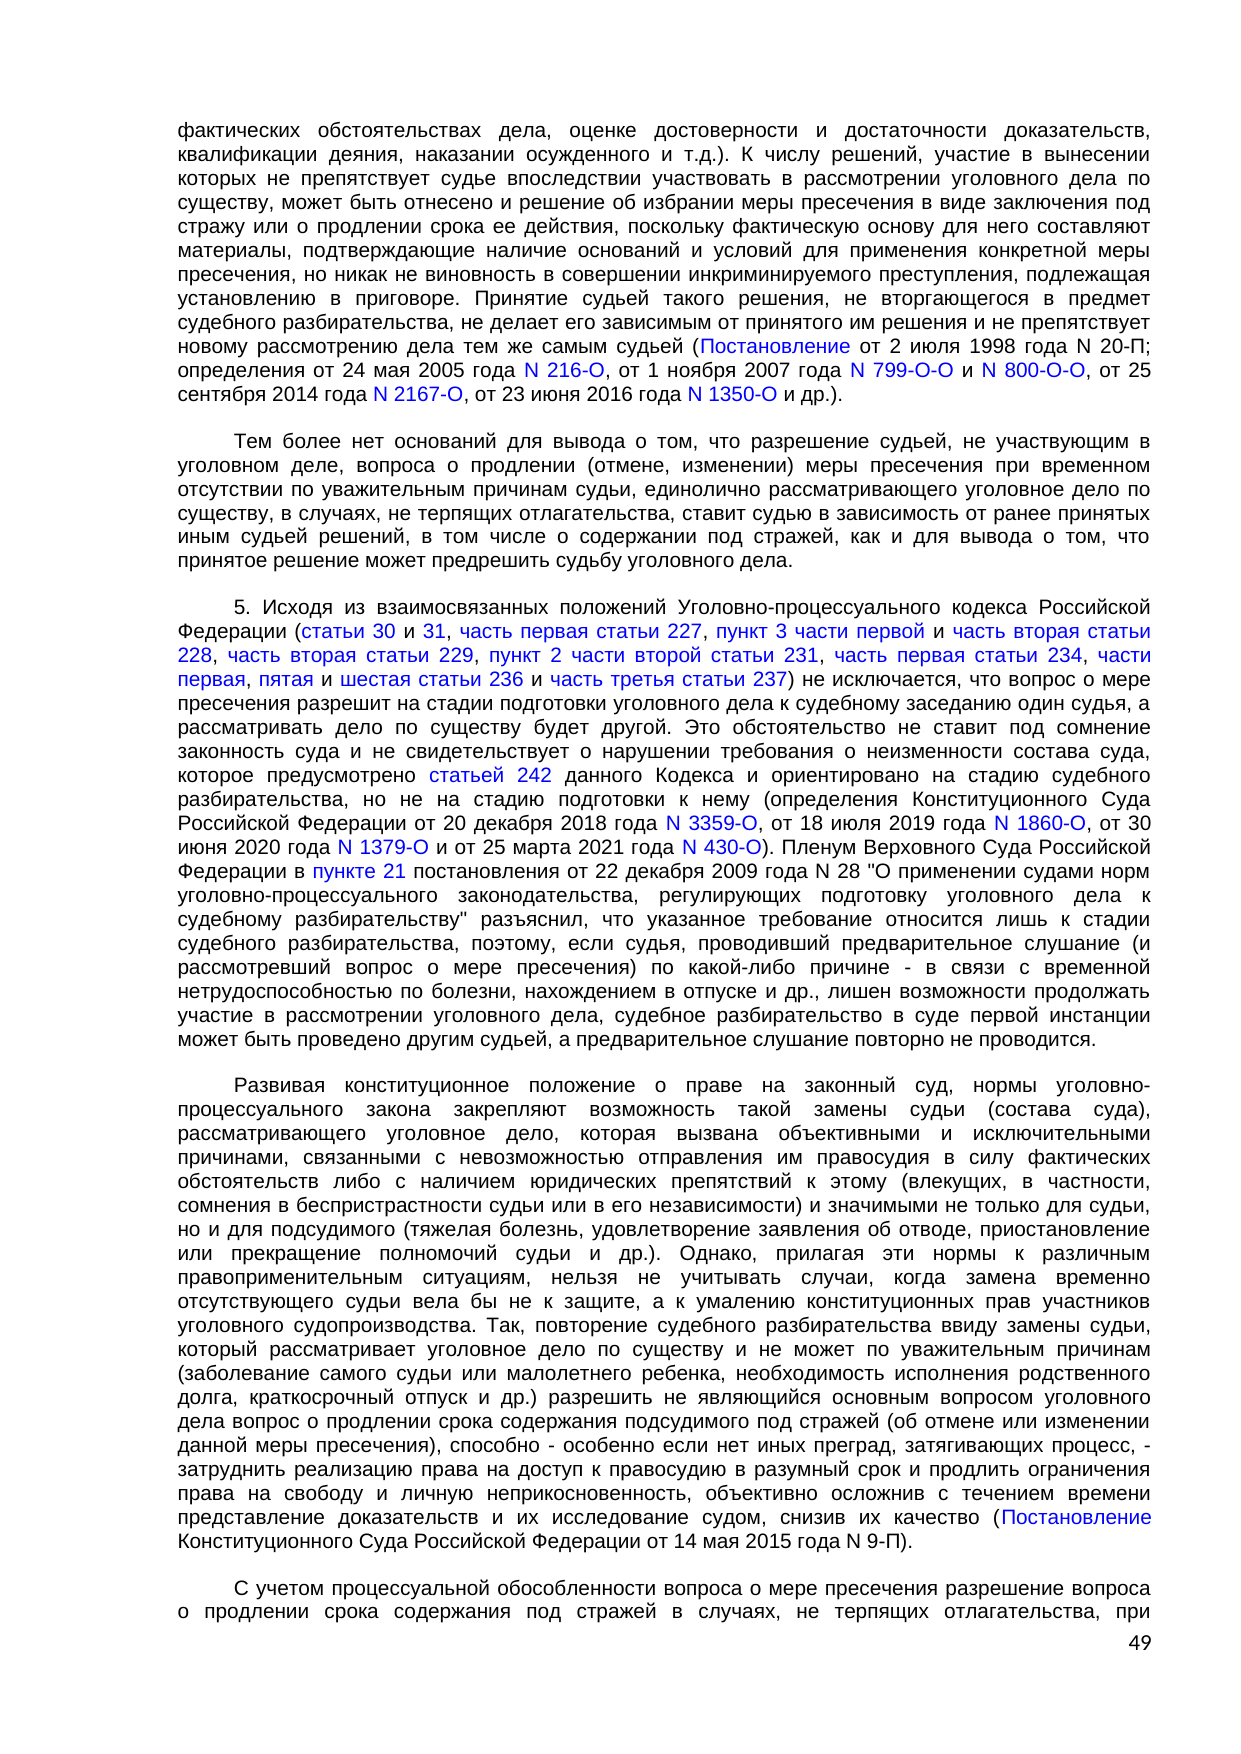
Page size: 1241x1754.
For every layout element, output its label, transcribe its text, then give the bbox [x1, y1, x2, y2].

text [177, 1575, 1152, 1623]
text Развивая конституционное положение о праве на законный суд, нормы уголовно-процессуального закона закрепляют возможность такой замены судьи (состава суда), рассматривающего уголовное дело, которая вызвана объективными и исключительными причинами, связанными с невозможностью отправления им правосудия в силу фактических обстоятельств либо с наличием юридических препятствий к этому (влекущих, в частности, сомнения в беспристрастности судьи или в его независимости) и значимыми не только для судьи, но и для подсудимого (тяжелая болезнь, удовлетворение заявления об отводе, приостановление или прекращение полномочий судьи и др.). Однако, прилагая эти нормы к различным правоприменительным ситуациям, нельзя не учитывать случаи, когда замена временно отсутствующего судьи вела бы не к защите, а к умалению конституционных прав участников уголовного судопроизводства. Так, повторение судебного разбирательства ввиду замены судьи, который рассматривает уголовное дело по существу и не может по уважительным причинам (заболевание самого судьи или малолетнего ребенка, необходимость исполнения родственного долга, краткосрочный отпуск и др.) разрешить не являющийся основным вопросом уголовного дела вопрос о продлении срока содержания подсудимого под стражей (об отмене или изменении данной меры пресечения), способно - особенно если нет иных преград, затягивающих процесс, - затруднить реализацию права на доступ к правосудию в разумный срок и продлить ограничения права на свободу и личную неприкосновенность, объективно осложнив с течением времени представление доказательств и их исследование судом, снизив их качество (Постановление Конституционного Суда Российской Федерации от 14 мая 2015 года N 9-П). [177, 1073, 1152, 1552]
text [177, 118, 1152, 406]
text 5. Исходя из взаимосвязанных положений Уголовно-процессуального кодекса Российской Федерации (статьи 30 и 31, часть первая статьи 227, пункт 3 части первой и часть вторая статьи 228, часть вторая статьи 229, пункт 2 части второй статьи 231, часть первая статьи 234, части первая, пятая и шестая статьи 236 и часть третья статьи 237) не исключается, что вопрос о мере пресечения разрешит на стадии подготовки уголовного дела к судебному заседанию один судья, а рассматривать дело по существу будет другой. Это обстоятельство не ставит под сомнение законность суда и не свидетельствует о нарушении требования о неизменности состава суда, которое предусмотрено статьей 242 данного Кодекса и ориентировано на стадию судебного разбирательства, но не на стадию подготовки к нему (определения Конституционного Суда Российской Федерации от 20 декабря 2018 года N 3359-О, от 18 июля 2019 года N 1860-О, от 30 июня 2020 года N 1379-О и от 25 марта 2021 года N 430-О). Пленум Верховного Суда Российской Федерации в пункте 21 постановления от 22 декабря 2009 года N 28 "О применении судами норм уголовно-процессуального законодательства, регулирующих подготовку уголовного дела к судебному разбирательству" разъяснил, что указанное требование относится лишь к стадии судебного разбирательства, поэтому, если судья, проводивший предварительное слушание (и рассмотревший вопрос о мере пресечения) по какой-либо причине - в связи с временной нетрудоспособностью по болезни, нахождением в отпуске и др., лишен возможности продолжать участие в рассмотрении уголовного дела, судебное разбирательство в суде первой инстанции может быть проведено другим судьей, а предварительное слушание повторно не проводится. [177, 595, 1152, 1050]
text Тем более нет оснований для вывода о том, что разрешение судьей, не участвующим в уголовном деле, вопроса о продлении (отмене, изменении) меры пресечения при временном отсутствии по уважительным причинам судьи, единолично рассматривающего уголовное дело по существу, в случаях, не терпящих отлагательства, ставит судью в зависимость от ранее принятых иным судьей решений, в том числе о содержании под стражей, как и для вывода о том, что принятое решение может предрешить судьбу уголовного дела. [177, 428, 1152, 572]
